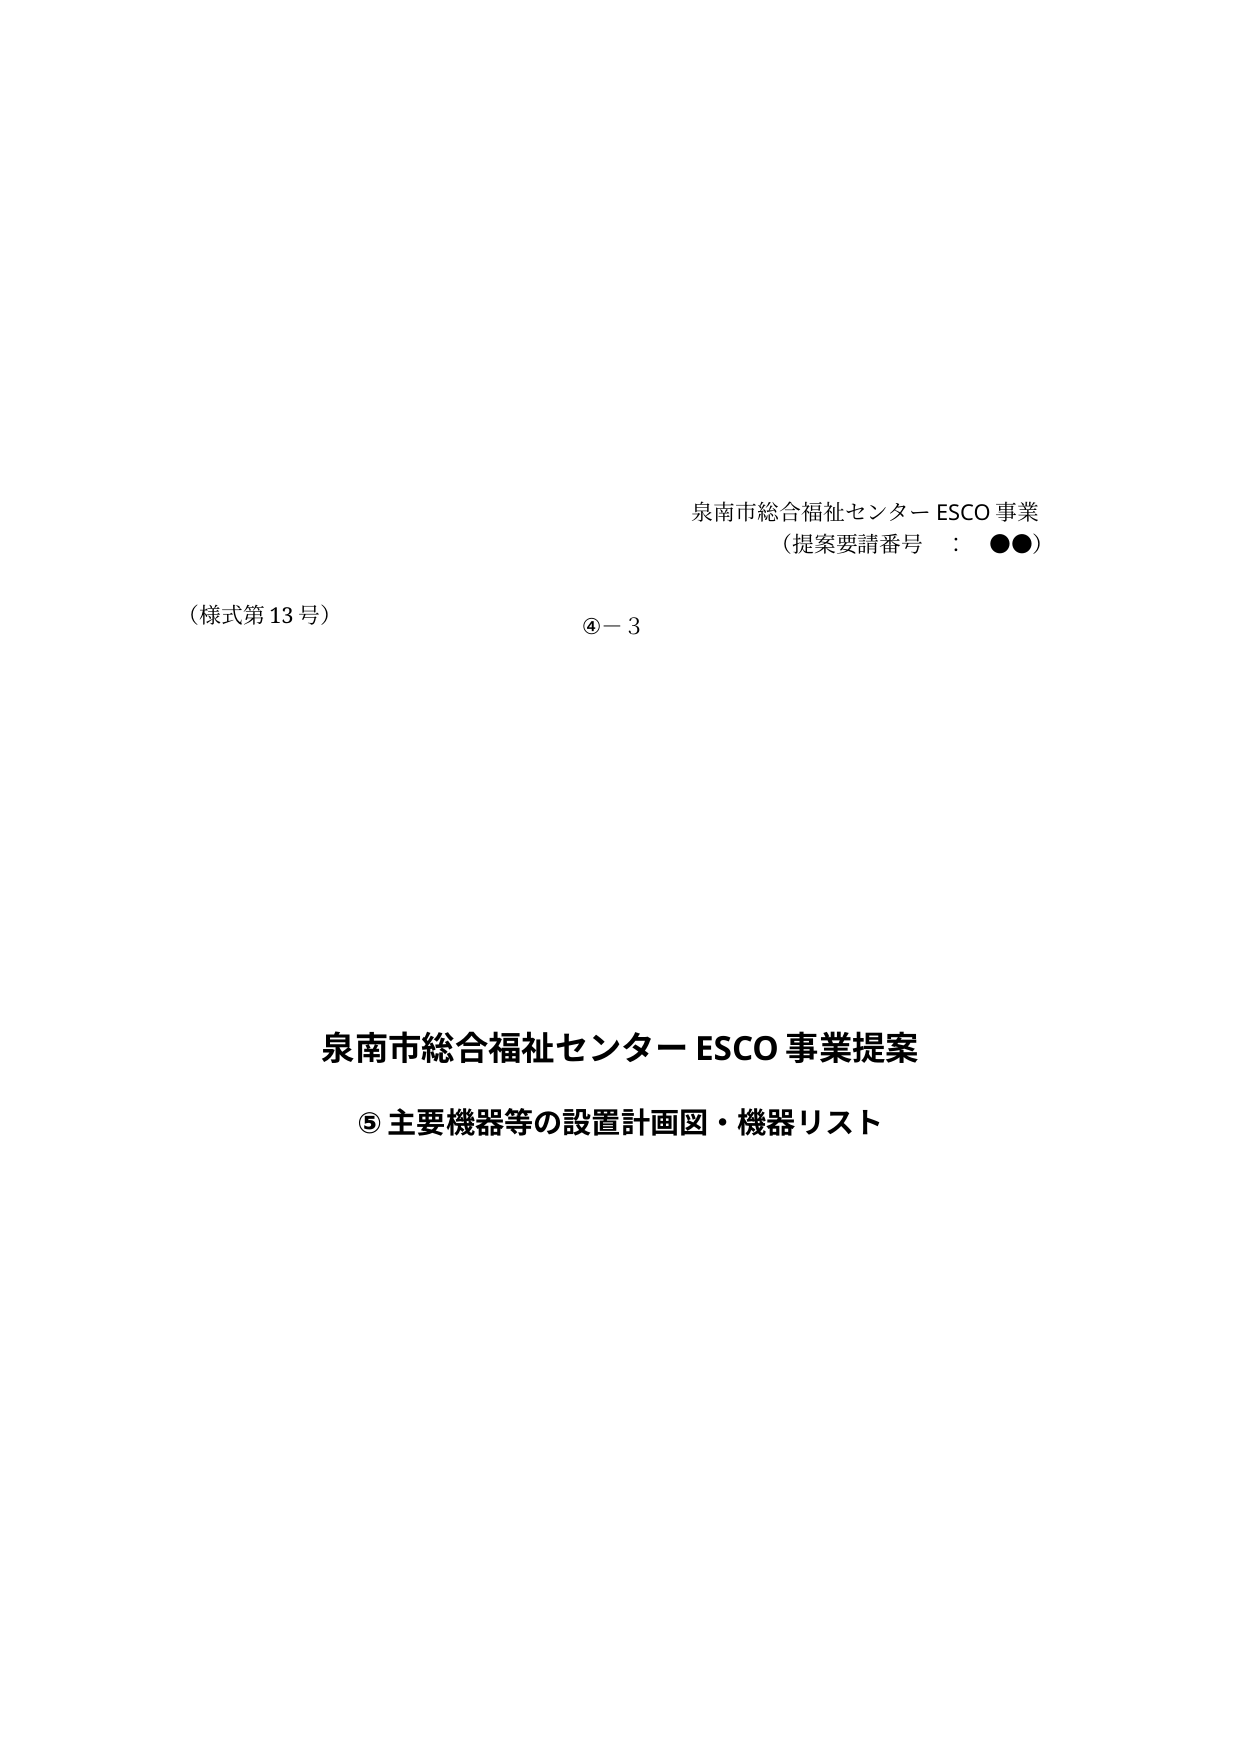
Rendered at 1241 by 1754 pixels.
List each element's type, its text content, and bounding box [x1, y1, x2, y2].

text ⑤主要機器等の設置計画図・機器リスト [177, 1083, 1063, 1158]
text （様式第13号） [177, 596, 1063, 633]
text 泉南市総合福祉センターESCO事業提案 [177, 1008, 1063, 1083]
